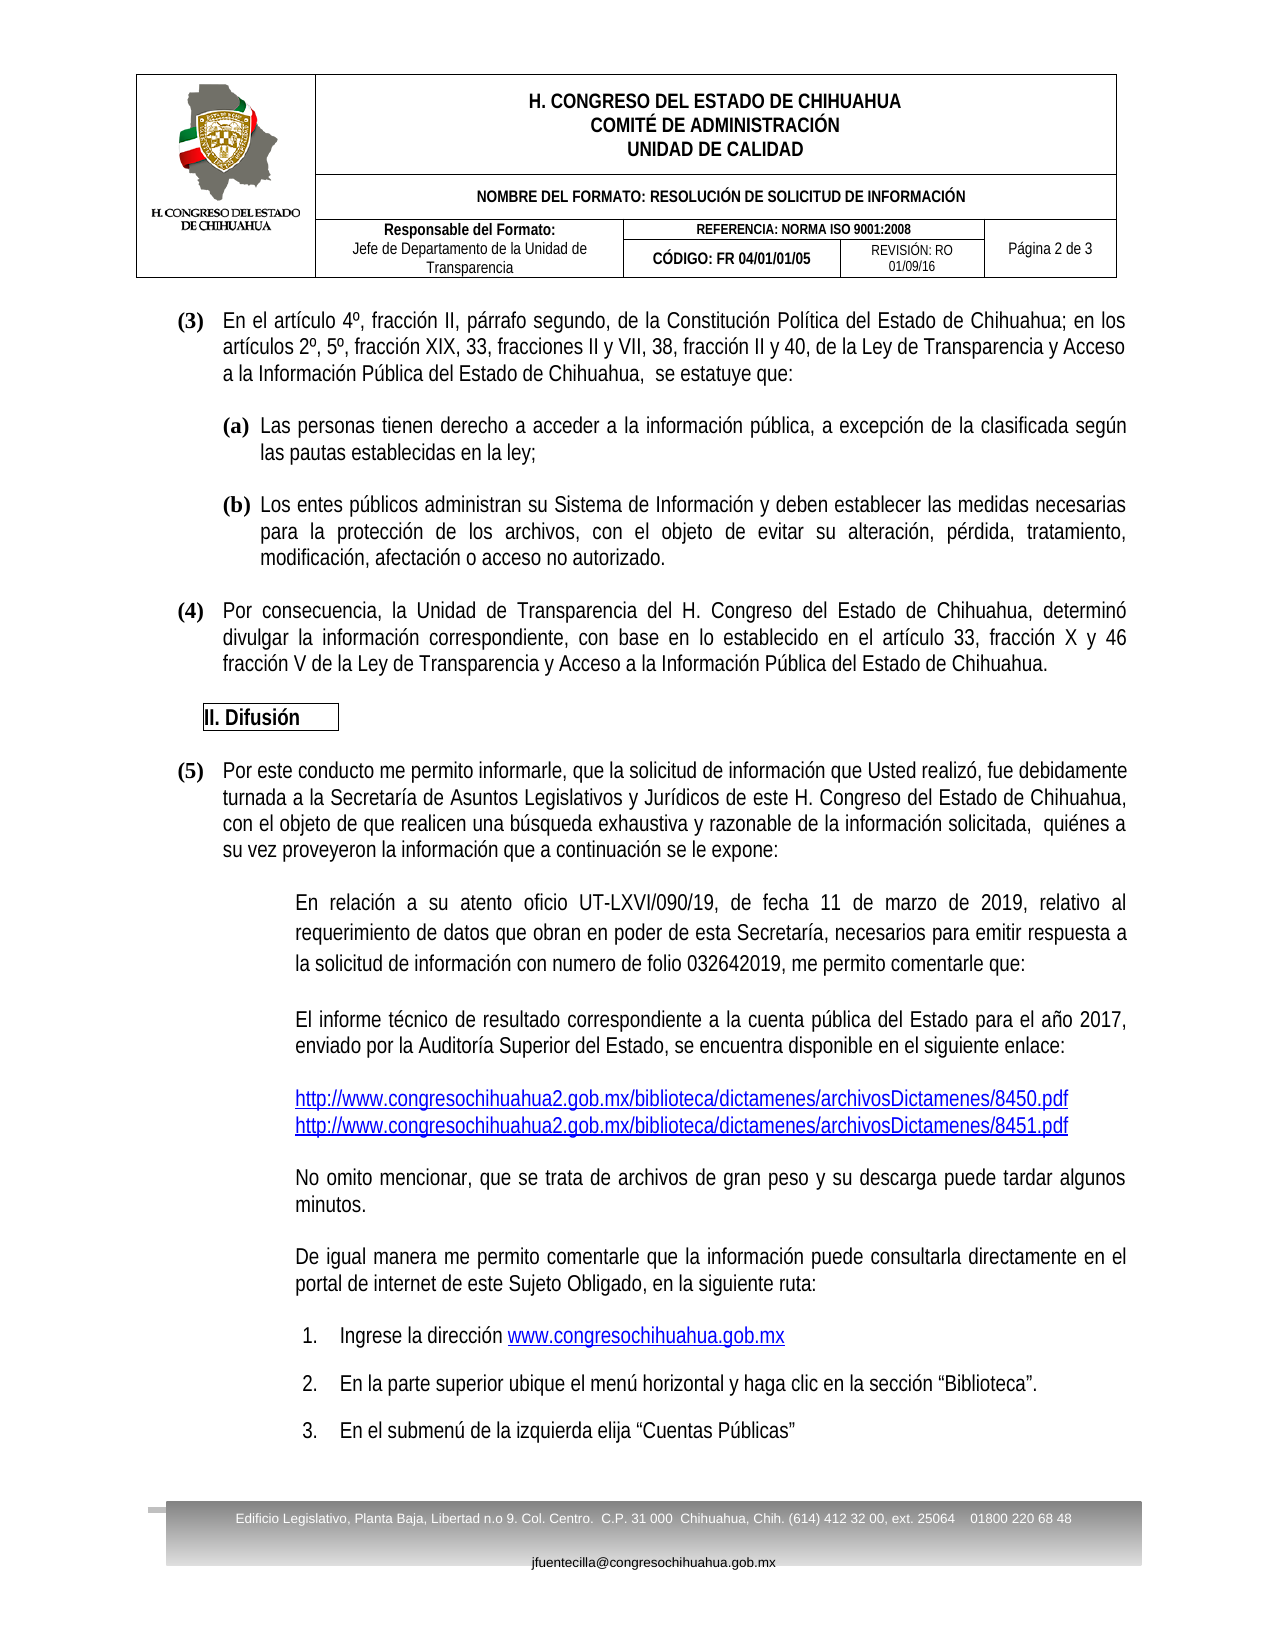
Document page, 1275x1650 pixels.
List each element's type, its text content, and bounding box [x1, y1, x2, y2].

text En relación a su atento oficio UT-LXVI/090/19, de fecha 11 de marzo de 2019, relativo al requerimiento de datos que obran en poder de esta Secretaría, necesarios para emitir respuesta a la solicitud de información con numero de folio 032642019, me permito comentarle que: [295, 889, 1127, 976]
table_header II. Difusión [204, 704, 338, 730]
list Las personas tienen derecho a acceder a la información pública, a excepción de la clasificada según las pautas establecidas en la ley; [223, 412, 1127, 465]
text No omito mencionar, que se trata de archivos de gran peso y su descarga puede tardar algunos minutos. [295, 1164, 1127, 1217]
text http://www.congresochihuahua2.gob.mx/biblioteca/dictamenes/archivosDictamenes/8450.pdf [295, 1085, 1127, 1112]
text El informe técnico de resultado correspondiente a la cuenta pública del Estado para el año 2017, enviado por la Auditoría Superior del Estado, se encuentra disponible en el siguiente enlace: [295, 1006, 1127, 1059]
list Los entes públicos administran su Sistema de Información y deben establecer las medidas necesarias para la protección de los archivos, con el objeto de evitar su alteración, pérdida, tratamiento, modificación, afectación o acceso no autorizado. [223, 491, 1127, 571]
list En la parte superior ubique el menú horizontal y haga clic en la sección “Biblioteca”. [302, 1369, 1127, 1396]
text De igual manera me permito comentarle que la información puede consultarla directamente en el portal de internet de este Sujeto Obligado, en la siguiente ruta: [295, 1243, 1127, 1296]
list En el artículo 4º, fracción II, párrafo segundo, de la Constitución Política del Estado de Chihuahua; en los artículos 2º, 5º, fracción XIX, 33, fracciones II y VII, 38, fracción II y 40, de la Ley de Transparencia y Acceso a la Información Pública del Estado de Chihuahua, se estatuye que: [204, 307, 1127, 386]
list Ingrese la dirección www.congresochihuahua.gob.mx [302, 1322, 1127, 1349]
list Por este conducto me permito informarle, que la solicitud de información que Usted realizó, fue debidamente turnada a la Secretaría de Asuntos Legislativos y Jurídicos de este H. Congreso del Estado de Chihuahua, con el objeto de que realicen una búsqueda exhaustiva y razonable de la información solicitada, quiénes a su vez proveyeron la información que a continuación se le expone: [204, 757, 1127, 863]
list En el submenú de la izquierda elija “Cuentas Públicas” [302, 1417, 1127, 1443]
text http://www.congresochihuahua2.gob.mx/biblioteca/dictamenes/archivosDictamenes/8451.pdf [295, 1112, 1127, 1138]
list Por consecuencia, la Unidad de Transparencia del H. Congreso del Estado de Chihuahua, determinó divulgar la información correspondiente, con base en lo establecido en el artículo 33, fracción X y 46 fracción V de la Ley de Transparencia y Acceso a la Información Pública del Estado de Chihuahua. [204, 597, 1127, 676]
picture [142, 75, 310, 242]
